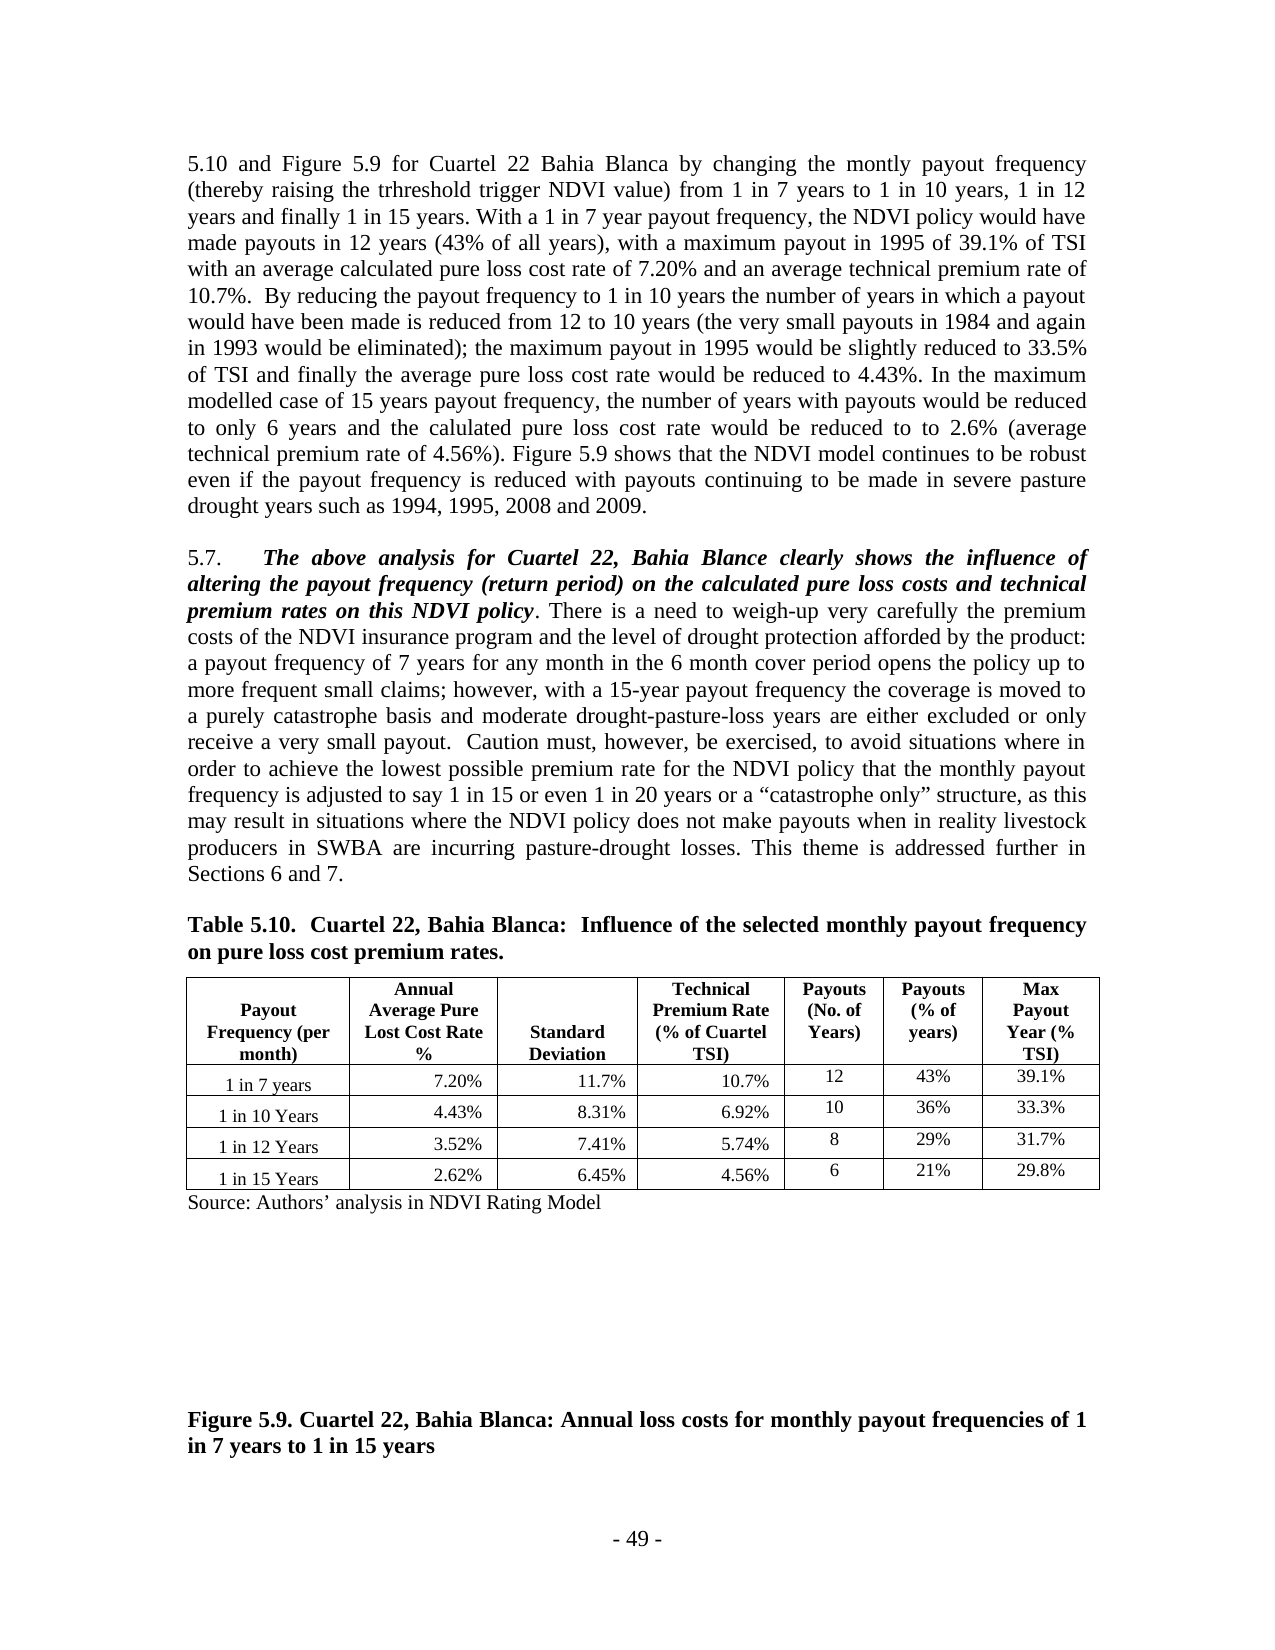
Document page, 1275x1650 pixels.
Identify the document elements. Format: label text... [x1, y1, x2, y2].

table_cell 6.92% [638, 1096, 784, 1127]
table_header Technical Premium Rate (% of Cuartel TSI) [638, 978, 784, 1064]
table_cell 1 in 15 Years [187, 1159, 349, 1189]
table_cell 6 [785, 1159, 883, 1189]
table_cell 11.7% [498, 1065, 637, 1095]
list Figure 5.9. Cuartel 22, Bahia Blanca: Annual loss costs for monthly payout frequencies of 1 in 7 years to 1 in 15 years [187, 1406, 1088, 1458]
text The above analysis for Cuartel 22, Bahia Blance clearly shows the influence of altering the payout frequency (return period) on the calculated pure loss costs and technical premium rates on this NDVI policy. There is a need to weigh-up very carefully the premium costs of the NDVI insurance program and the level of drought protection afforded by the product: a payout frequency of 7 years for any month in the 6 month cover period opens the policy up to more frequent small claims; however, with a 15-year payout frequency the coverage is moved to a purely catastrophe basis and moderate drought-pasture-loss years are either excluded or only receive a very small payout. Caution must, however, be exercised, to avoid situations where in order to achieve the lowest possible premium rate for the NDVI policy that the monthly payout frequency is adjusted to say 1 in 15 or even 1 in 20 years or a “catastrophe only” structure, as this may result in situations where the NDVI policy does not make payouts when in reality livestock producers in SWBA are incurring pasture-drought losses. This theme is addressed further in Sections 6 and 7. [187, 544, 1088, 887]
table_cell 29% [884, 1128, 982, 1158]
table_header Annual Average Pure Lost Cost Rate % [350, 978, 497, 1064]
table_cell 8 [785, 1128, 883, 1158]
text Source: Authors’ analysis in NDVI Rating Model [187, 1190, 1088, 1214]
table_cell 4.56% [638, 1159, 784, 1189]
table_cell 1 in 12 Years [187, 1128, 349, 1158]
table_cell 10 [785, 1096, 883, 1127]
table_header Payouts (% of years) [884, 978, 982, 1064]
table_header Standard Deviation [498, 978, 637, 1064]
table_cell 33.3% [983, 1096, 1099, 1127]
table_cell 6.45% [498, 1159, 637, 1189]
table_cell 12 [785, 1065, 883, 1095]
table_cell 21% [884, 1159, 982, 1189]
text Table 5.10. Cuartel 22, Bahia Blanca: Influence of the selected monthly payout frequency on pure loss cost premium rates. [187, 912, 1088, 964]
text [187, 150, 1088, 519]
table_header Payouts (No. of Years) [785, 978, 883, 1064]
table_header Payout Frequency (per month) [187, 978, 349, 1064]
table_cell 36% [884, 1096, 982, 1127]
table_cell 43% [884, 1065, 982, 1095]
table_cell 39.1% [983, 1065, 1099, 1095]
table_cell 1 in 7 years [187, 1065, 349, 1095]
table_cell 2.62% [350, 1159, 497, 1189]
table_cell 29.8% [983, 1159, 1099, 1189]
table_cell 7.41% [498, 1128, 637, 1158]
table_cell 7.20% [350, 1065, 497, 1095]
table_cell 3.52% [350, 1128, 497, 1158]
table_header Max Payout Year (% TSI) [983, 978, 1099, 1064]
table_cell 10.7% [638, 1065, 784, 1095]
table_cell 1 in 10 Years [187, 1096, 349, 1127]
table_cell 8.31% [498, 1096, 637, 1127]
table_cell 4.43% [350, 1096, 497, 1127]
table_cell 31.7% [983, 1128, 1099, 1158]
table_cell 5.74% [638, 1128, 784, 1158]
